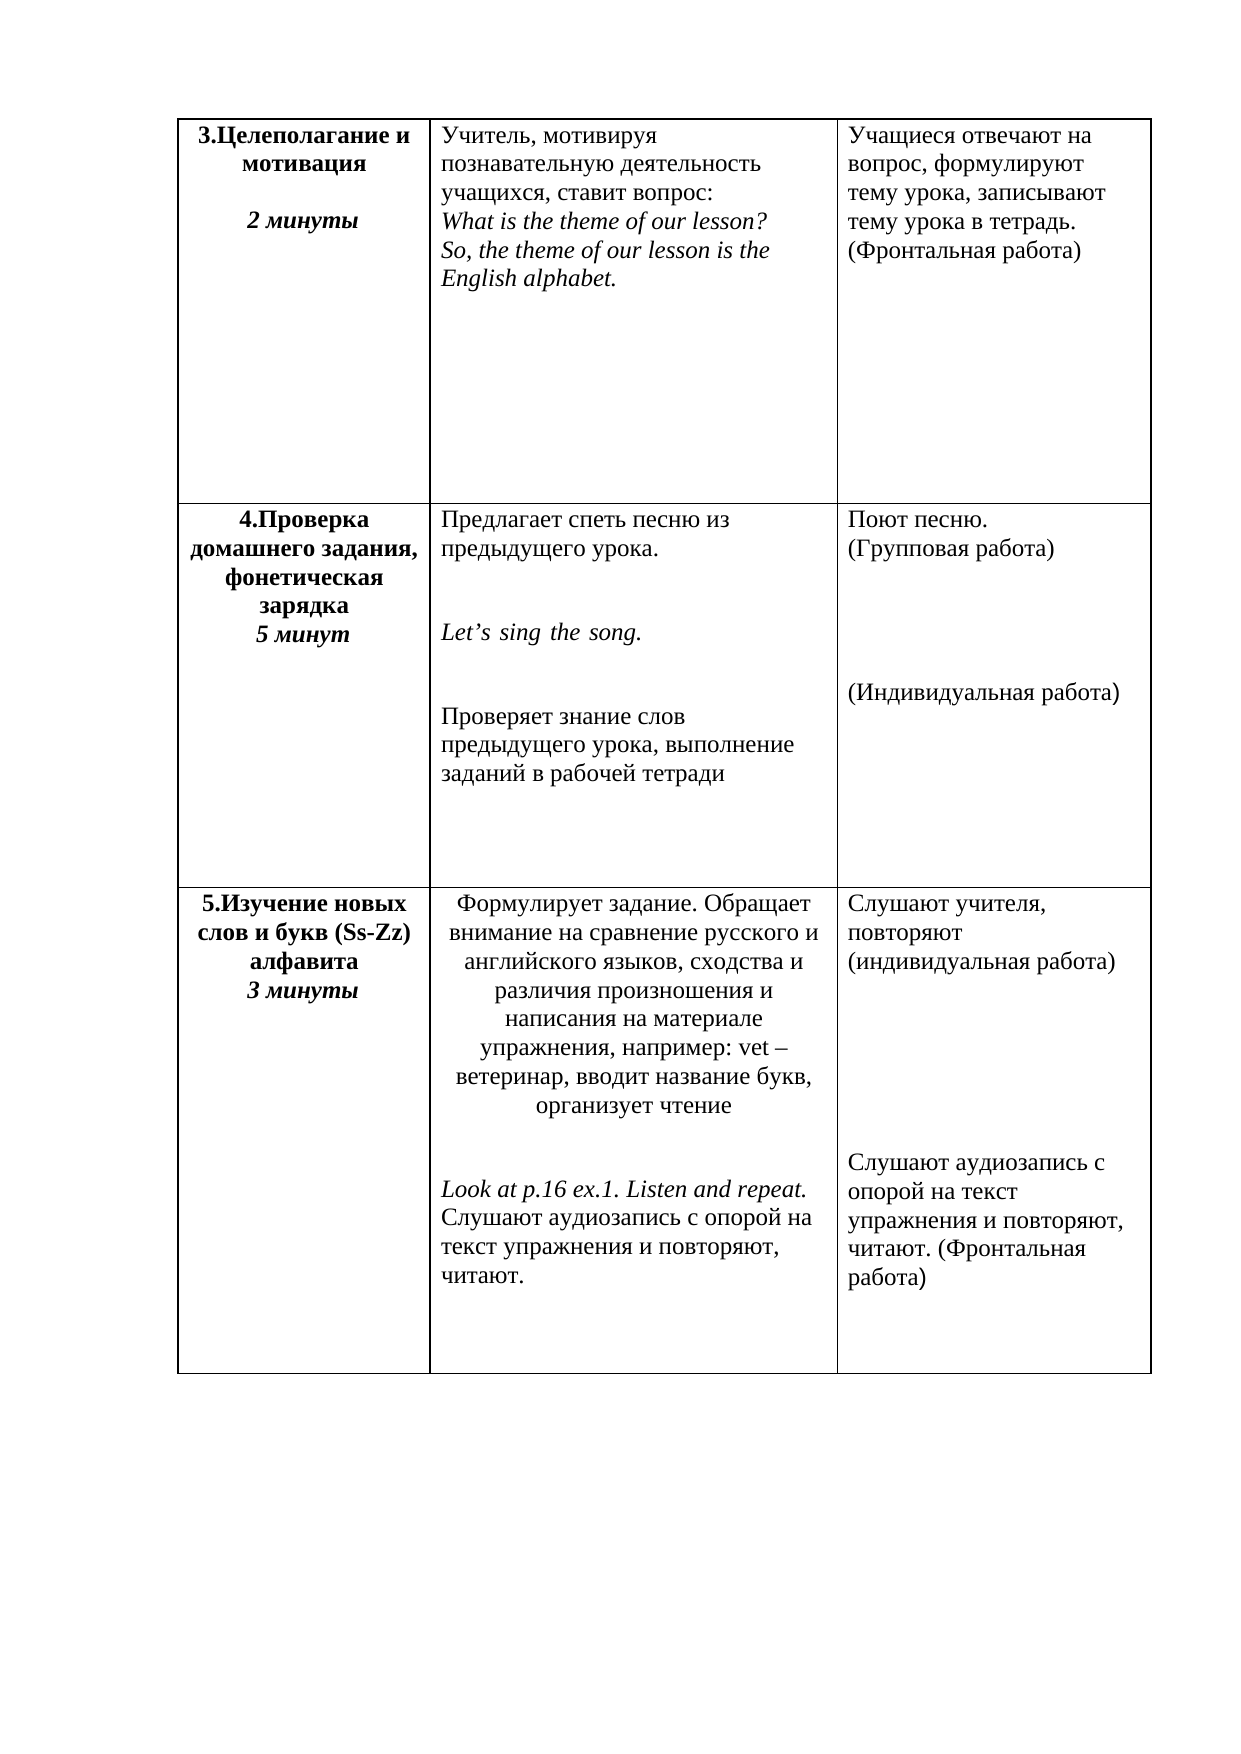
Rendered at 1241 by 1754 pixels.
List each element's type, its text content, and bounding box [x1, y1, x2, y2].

table_cell Слушают учителя, повторяют (индивидуальная работа) Слушают аудиозапись с опорой на текст упражнения и повторяют, читают. (Фронтальная работа) [838, 888, 1150, 1373]
table_cell Формулирует задание. Обращает внимание на сравнение русского и английского языков, сходства и различия произношения и написания на материале упражнения, например: vet – ветеринар, вводит название букв, организует чтение Look at p.16 ex.1. Listen and repeat. Слушают аудиозапись с опорой на текст упражнения и повторяют, читают. [431, 888, 837, 1373]
table_cell 3.Целеполагание и мотивация 2 минуты [179, 120, 429, 502]
table_cell Учитель, мотивируя познавательную деятельность учащихся, ставит вопрос: What is the theme of our lesson? So, the theme of our lesson is the English alphabet. [431, 120, 837, 502]
table_cell Учащиеся отвечают на вопрос, формулируют тему урока, записывают тему урока в тетрадь. (Фронтальная работа) [838, 120, 1150, 502]
table_cell 5.Изучение новых слов и букв (Ss-Zz) алфавита 3 минуты [179, 888, 429, 1373]
table_cell Предлагает спеть песню из предыдущего урока. Let’s sing the song. Проверяет знание слов предыдущего урока, выполнение заданий в рабочей тетради [431, 504, 837, 887]
table_cell Поют песню. (Групповая работа) (Индивидуальная работа) [838, 504, 1150, 887]
table_cell 4.Проверка домашнего задания, фонетическая зарядка 5 минут [179, 504, 429, 887]
